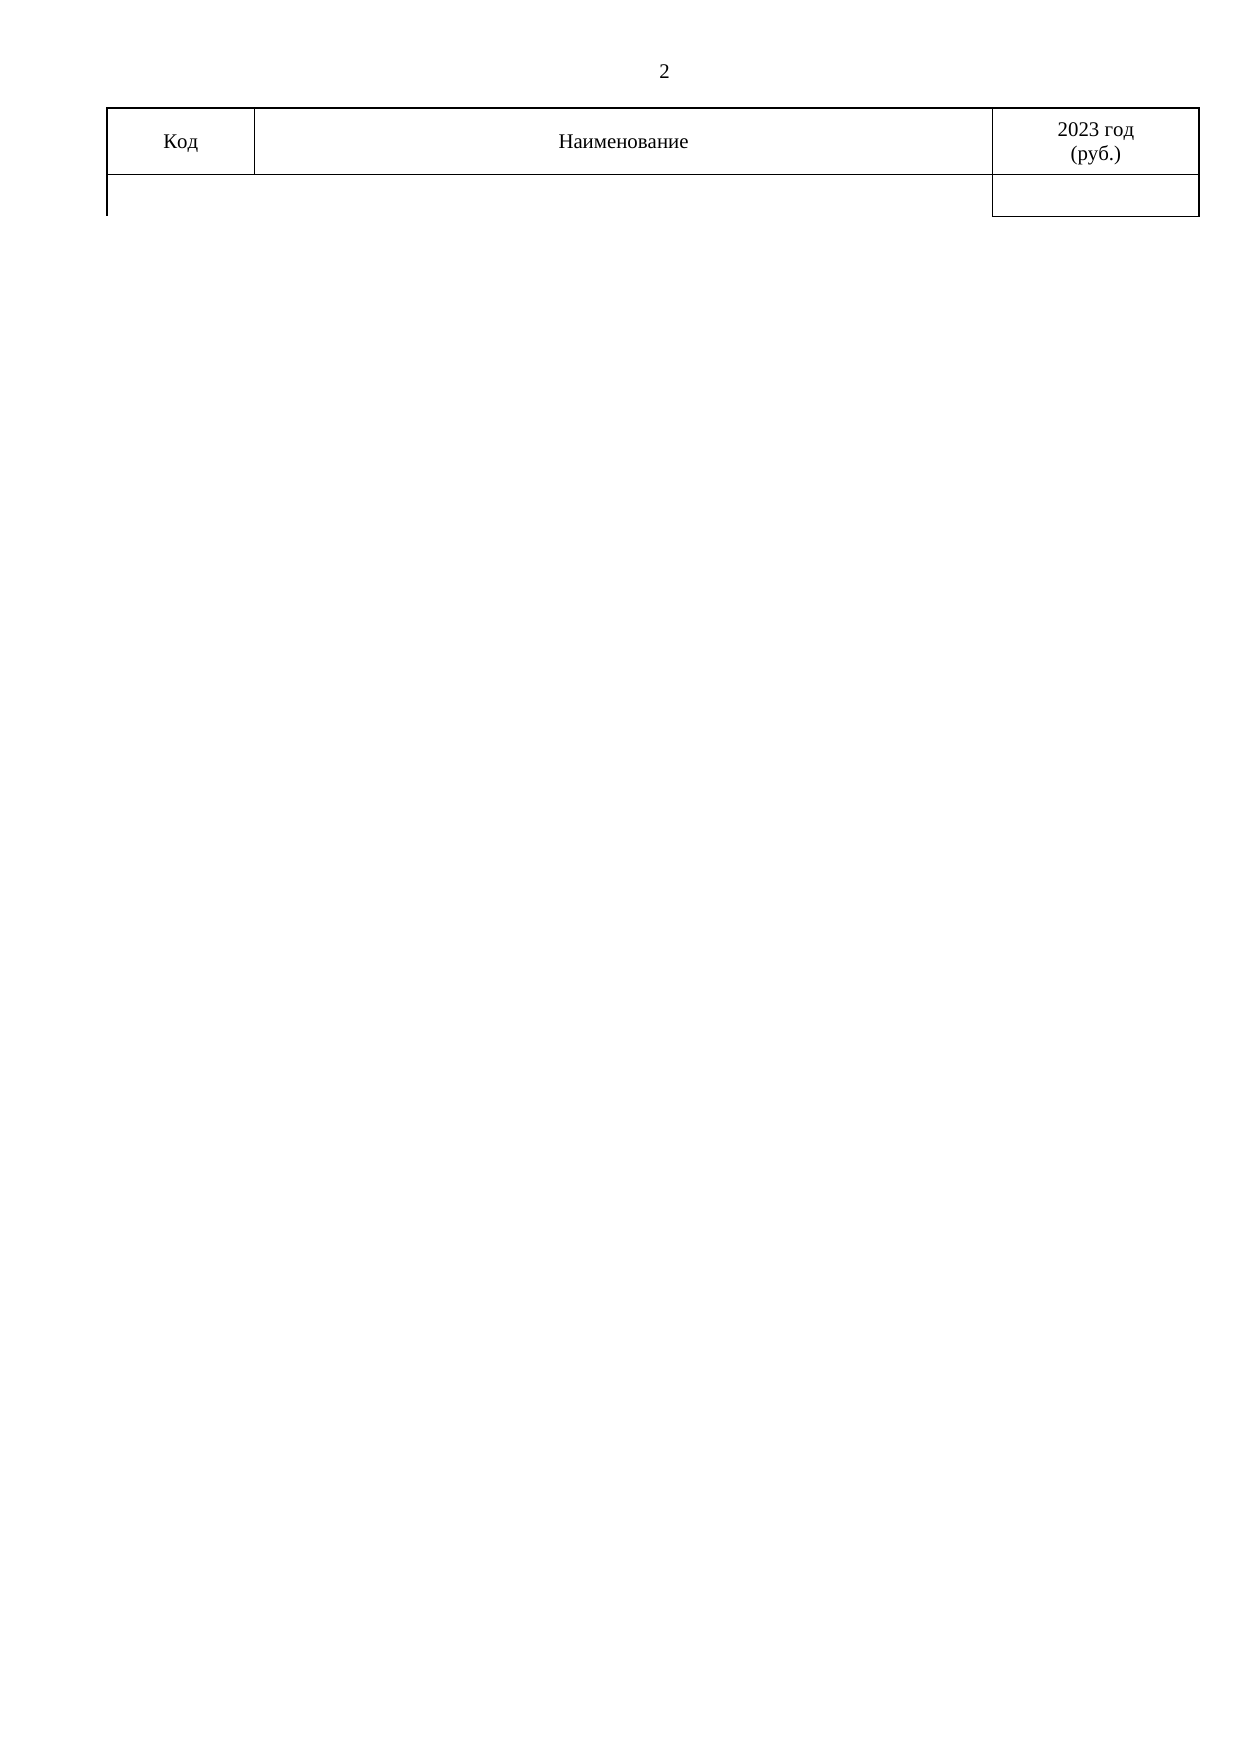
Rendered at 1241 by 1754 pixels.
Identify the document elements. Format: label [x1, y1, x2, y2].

table_header [993, 109, 1198, 173]
table_header [255, 109, 992, 173]
table_cell [993, 175, 1198, 216]
table_cell [108, 175, 992, 216]
table_header [108, 109, 254, 173]
